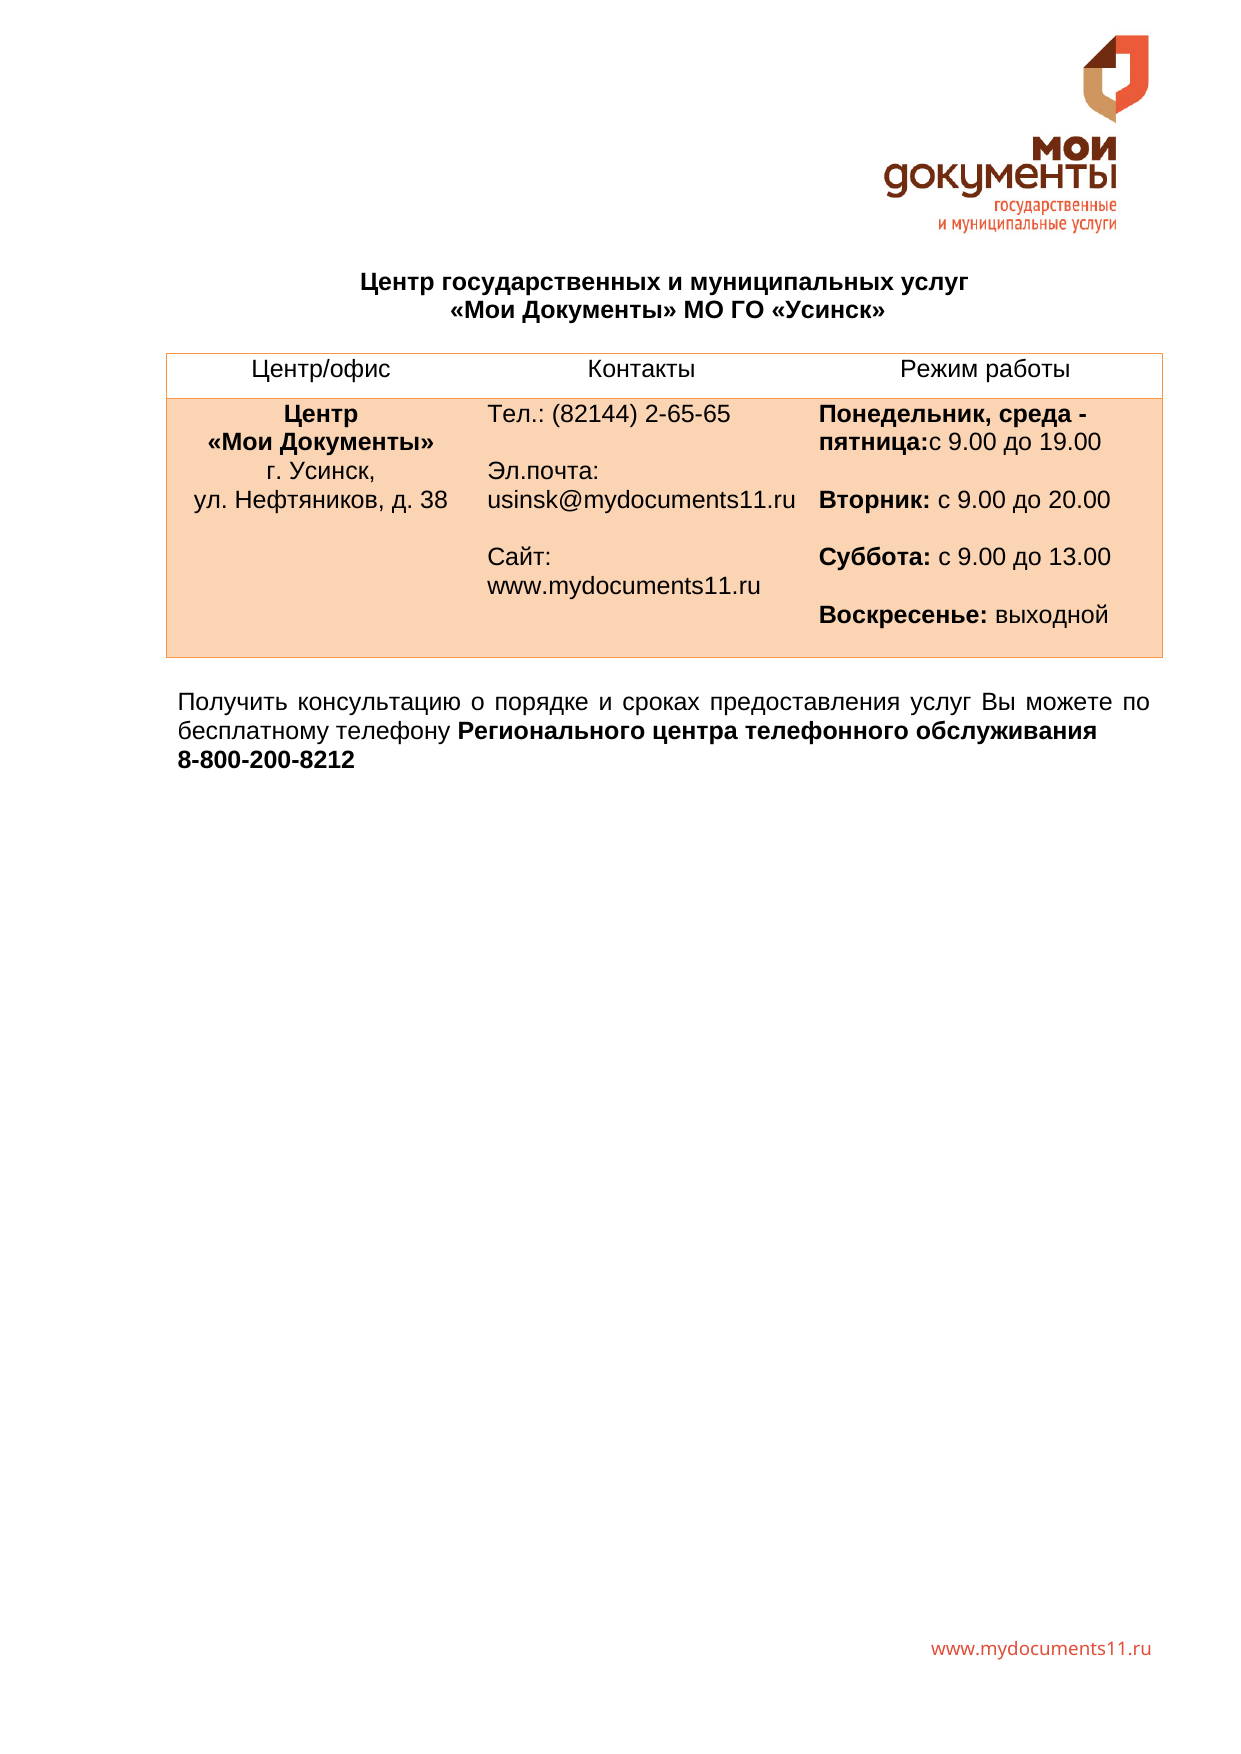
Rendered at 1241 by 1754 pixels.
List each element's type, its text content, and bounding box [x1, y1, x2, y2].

text «Мои Документы» МО ГО «Усинск» [177, 296, 1152, 324]
text 8-800-200-8212 [177, 744, 1152, 773]
table_cell Тел.: (82144) 2-65-65 Эл.почта: @mydocuments11.ru Сайт: www.mydocuments11.ru [476, 399, 807, 657]
text Центр государственных и муниципальных услуг [177, 267, 1152, 296]
text Получить консультацию о порядке и сроках предоставления услуг Вы можете по бесплатному телефону Регионального центра телефонного обслуживания [177, 687, 1152, 744]
picture [880, 29, 1152, 237]
table_header Центр/офис [167, 354, 476, 397]
table_cell Понедельник, среда - пятница:с 9.00 до 19.00 Вторник: с 9.00 до 20.00 Суббота: с 9.00 до 13.00 Воскресенье: выходной [807, 399, 1162, 657]
table_header Режим работы [807, 354, 1162, 397]
table_header Контакты [476, 354, 807, 397]
table_cell Центр «Мои Документы» г. Усинск, ул. Нефтяников, д. 38 [167, 399, 476, 657]
